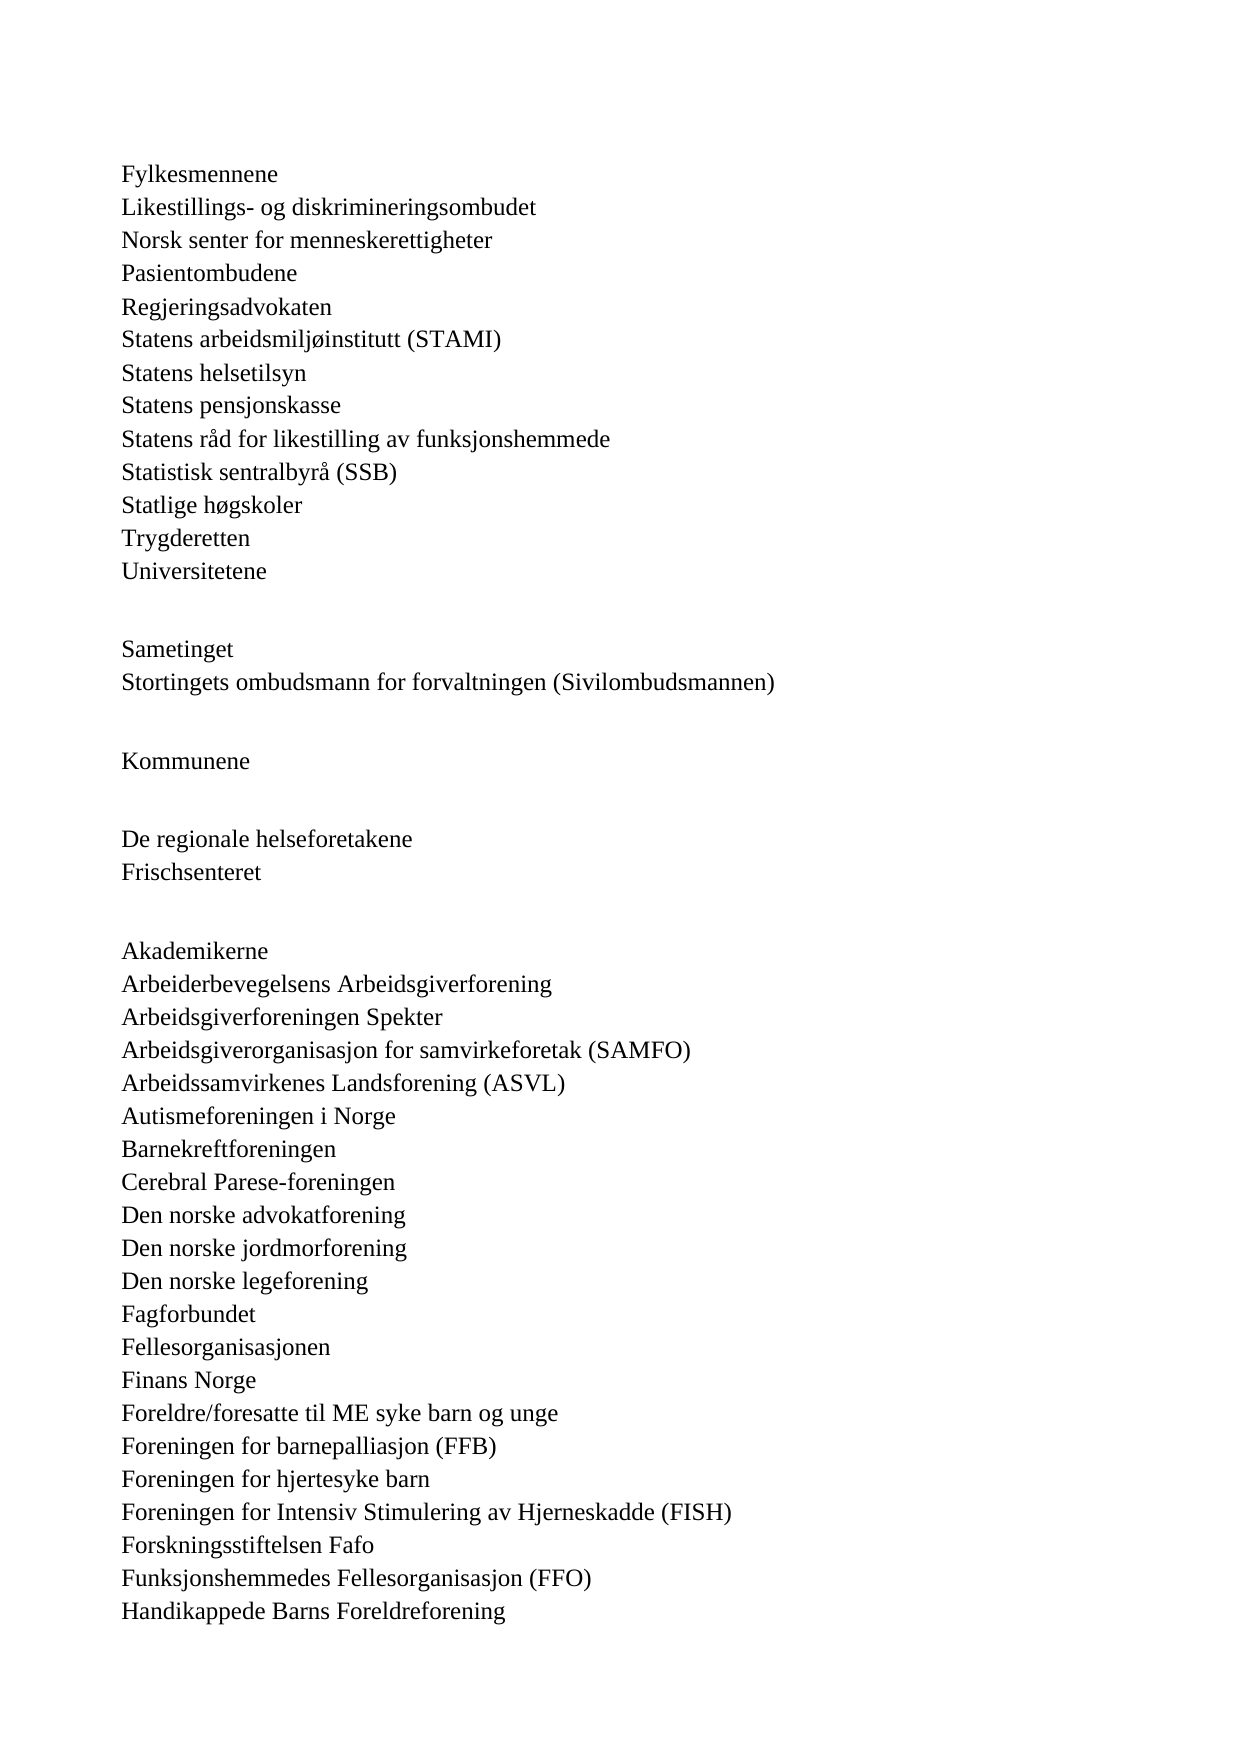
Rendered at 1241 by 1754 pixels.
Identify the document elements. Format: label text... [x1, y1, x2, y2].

list Trygderetten [121, 523, 1119, 551]
list Den norske legeforening [121, 1266, 1119, 1295]
list Statens råd for likestilling av funksjonshemmede [121, 424, 1119, 452]
list Den norske advokatforening [121, 1200, 1119, 1229]
list Kommunene [121, 746, 1119, 774]
list Finans Norge [121, 1365, 1119, 1394]
list Fellesorganisasjonen [121, 1332, 1119, 1361]
list De regionale helseforetakene [121, 824, 1119, 853]
list Arbeiderbevegelsens Arbeidsgiverforening [121, 969, 1119, 998]
list Funksjonshemmedes Fellesorganisasjon (FFO) [121, 1563, 1119, 1592]
list Universitetene [121, 556, 1119, 584]
list Norsk senter for menneskerettigheter [121, 226, 1119, 254]
list Frischsenteret [121, 857, 1119, 886]
list Foreningen for Intensiv Stimulering av Hjerneskadde (FISH) [121, 1497, 1119, 1526]
list Statens pensjonskasse [121, 391, 1119, 419]
list Statens arbeidsmiljøinstitutt (STAMI) [121, 324, 1119, 353]
list Barnekreftforeningen [121, 1134, 1119, 1163]
list Likestillings- og diskrimineringsombudet [121, 192, 1119, 221]
list Statistisk sentralbyrå (SSB) [121, 457, 1119, 485]
list Arbeidsgiverforeningen Spekter [121, 1002, 1119, 1031]
list Regjeringsadvokaten [121, 292, 1119, 320]
list Arbeidssamvirkenes Landsforening (ASVL) [121, 1068, 1119, 1097]
list Stortingets ombudsmann for forvaltningen (Sivilombudsmannen) [121, 667, 1119, 696]
list Fylkesmennene [121, 159, 1119, 188]
list Handikappede Barns Foreldreforening [121, 1596, 1119, 1625]
list Sametinget [121, 634, 1119, 663]
list Akademikerne [121, 936, 1119, 965]
list Statlige høgskoler [121, 490, 1119, 518]
list Arbeidsgiverorganisasjon for samvirkeforetak (SAMFO) [121, 1035, 1119, 1064]
list Foreningen for hjertesyke barn [121, 1464, 1119, 1493]
list Foreldre/foresatte til ME syke barn og unge [121, 1398, 1119, 1427]
list Foreningen for barnepalliasjon (FFB) [121, 1431, 1119, 1460]
list Forskningsstiftelsen Fafo [121, 1530, 1119, 1559]
list Autismeforeningen i Norge [121, 1101, 1119, 1130]
list Fagforbundet [121, 1299, 1119, 1328]
list Den norske jordmorforening [121, 1233, 1119, 1262]
list Cerebral Parese-foreningen [121, 1167, 1119, 1196]
list Pasientombudene [121, 258, 1119, 287]
list Statens helsetilsyn [121, 358, 1119, 386]
